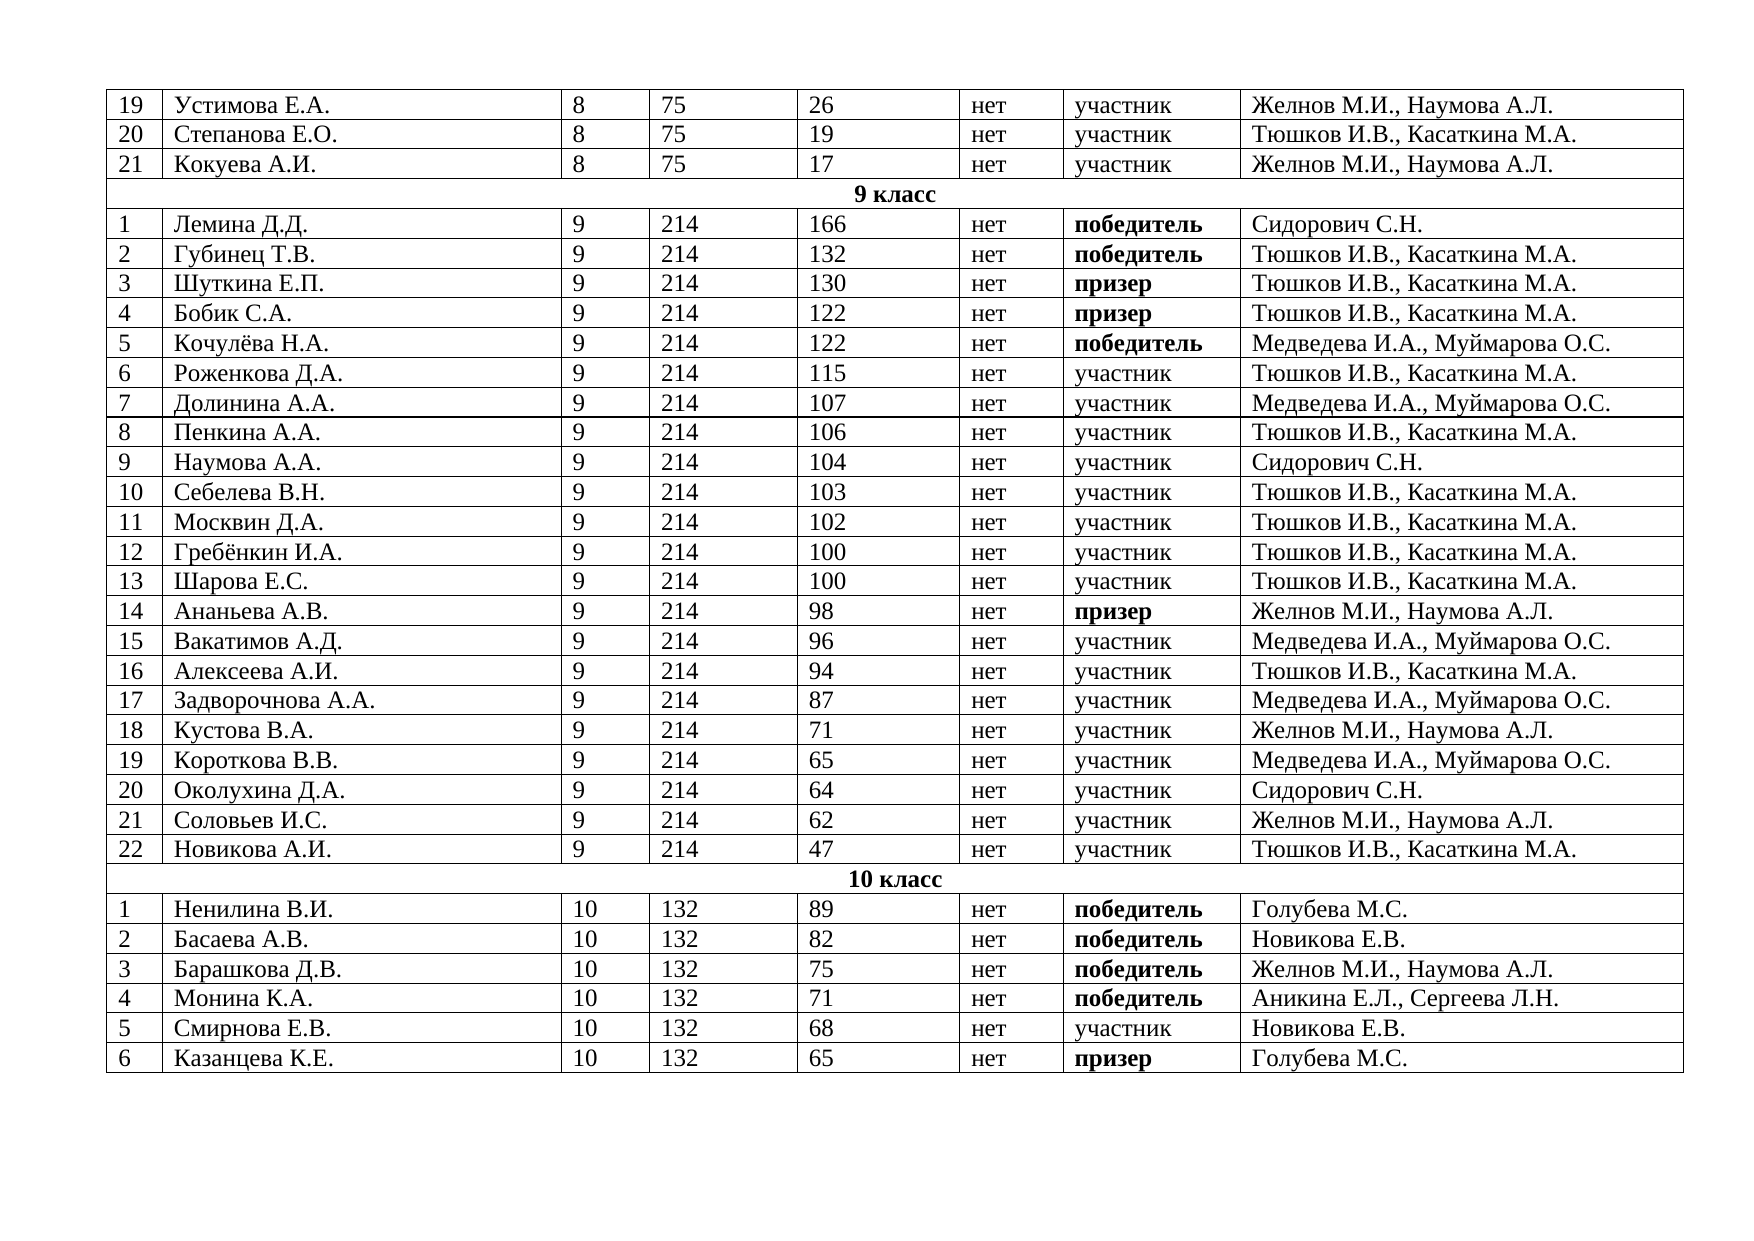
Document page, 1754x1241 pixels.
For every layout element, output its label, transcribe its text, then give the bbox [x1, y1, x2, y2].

table_cell 75 [650, 90, 797, 118]
table_cell Алексеева А.И. [163, 656, 561, 684]
table_cell 8 [107, 418, 162, 446]
table_cell Сидорович С.Н. [1241, 775, 1683, 804]
table_cell Голубева М.С. [1241, 1043, 1683, 1072]
table_cell 7 [107, 388, 162, 416]
table_cell 16 [107, 656, 162, 684]
table_cell участник [1064, 1013, 1240, 1042]
table_cell 21 [107, 805, 162, 833]
table_cell 9 [562, 626, 649, 655]
table_cell 10 класс [107, 864, 1683, 893]
table_cell 9 [562, 686, 649, 714]
table_cell Роженкова Д.А. [163, 358, 561, 387]
table_cell участник [1064, 775, 1240, 804]
table_cell 9 [562, 358, 649, 387]
table_cell 9 [562, 447, 649, 476]
table_cell 214 [650, 239, 797, 267]
table_cell 106 [798, 418, 959, 446]
table_cell 17 [798, 149, 959, 178]
table_cell 9 [562, 388, 649, 416]
table_cell 15 [107, 626, 162, 655]
table_cell 107 [798, 388, 959, 416]
table_cell участник [1064, 477, 1240, 506]
table_cell призер [1064, 269, 1240, 297]
table_cell 214 [650, 298, 797, 327]
table_cell 9 [562, 566, 649, 595]
table_cell участник [1064, 388, 1240, 416]
table_cell нет [960, 298, 1063, 327]
table_cell нет [960, 447, 1063, 476]
table_cell 5 [107, 328, 162, 357]
table_cell нет [960, 418, 1063, 446]
table_cell Тюшков И.В., Касаткина М.А. [1241, 120, 1683, 148]
table_cell 75 [650, 120, 797, 148]
table_cell 64 [798, 775, 959, 804]
table_cell 9 [562, 239, 649, 267]
table_cell 3 [107, 954, 162, 982]
table_cell 214 [650, 656, 797, 684]
table_cell участник [1064, 656, 1240, 684]
table_cell Тюшков И.В., Касаткина М.А. [1241, 656, 1683, 684]
table_cell участник [1064, 90, 1240, 118]
table_cell 102 [798, 507, 959, 536]
table_cell Голубева М.С. [1241, 894, 1683, 923]
table_cell 10 [562, 1043, 649, 1072]
table_cell 8 [562, 90, 649, 118]
table_cell 214 [650, 775, 797, 804]
table_cell 214 [650, 835, 797, 863]
table_cell 132 [650, 894, 797, 923]
table_cell 104 [798, 447, 959, 476]
table_cell 214 [650, 328, 797, 357]
table_cell 3 [107, 269, 162, 297]
table_cell 14 [107, 596, 162, 625]
table_cell участник [1064, 120, 1240, 148]
table_cell Тюшков И.В., Касаткина М.А. [1241, 269, 1683, 297]
table_cell участник [1064, 626, 1240, 655]
table_cell Губинец Т.В. [163, 239, 561, 267]
table_cell Тюшков И.В., Касаткина М.А. [1241, 418, 1683, 446]
table_cell Ананьева А.В. [163, 596, 561, 625]
table_cell 9 [562, 596, 649, 625]
table_cell участник [1064, 805, 1240, 833]
table_cell 19 [107, 90, 162, 118]
table_cell нет [960, 835, 1063, 863]
table_cell 9 [562, 656, 649, 684]
table_cell 4 [107, 298, 162, 327]
table_cell участник [1064, 358, 1240, 387]
table_cell победитель [1064, 239, 1240, 267]
table_cell Гребёнкин И.А. [163, 537, 561, 565]
table_cell 9 [562, 537, 649, 565]
table_cell нет [960, 1043, 1063, 1072]
table_cell Новикова А.И. [163, 835, 561, 863]
table_cell участник [1064, 835, 1240, 863]
table_cell Тюшков И.В., Касаткина М.А. [1241, 477, 1683, 506]
table_cell нет [960, 328, 1063, 357]
table_cell Сидорович С.Н. [1241, 209, 1683, 238]
table_cell 5 [107, 1013, 162, 1042]
table_cell 132 [650, 954, 797, 982]
table_cell 122 [798, 328, 959, 357]
table_cell 9 [107, 447, 162, 476]
table_cell призер [1064, 1043, 1240, 1072]
table_cell 71 [798, 984, 959, 1012]
table_cell 214 [650, 805, 797, 833]
table_cell Устимова Е.А. [163, 90, 561, 118]
table_cell нет [960, 477, 1063, 506]
table_cell Желнов М.И., Наумова А.Л. [1241, 715, 1683, 744]
table_cell нет [960, 388, 1063, 416]
table_cell 19 [798, 120, 959, 148]
table_cell 9 [562, 418, 649, 446]
table_cell участник [1064, 507, 1240, 536]
table_cell 9 [562, 805, 649, 833]
table_cell 26 [798, 90, 959, 118]
table_cell Вакатимов А.Д. [163, 626, 561, 655]
table_cell участник [1064, 686, 1240, 714]
table_cell 9 [562, 298, 649, 327]
table_cell нет [960, 90, 1063, 118]
table_cell Лемина Д.Д. [163, 209, 561, 238]
table_cell 214 [650, 626, 797, 655]
table_cell 100 [798, 566, 959, 595]
table_cell победитель [1064, 954, 1240, 982]
table_cell Медведева И.А., Муймарова О.С. [1241, 686, 1683, 714]
table_cell призер [1064, 596, 1240, 625]
table_cell 87 [798, 686, 959, 714]
table_cell Медведева И.А., Муймарова О.С. [1241, 626, 1683, 655]
table_cell 96 [798, 626, 959, 655]
table_cell победитель [1064, 984, 1240, 1012]
table_cell 132 [650, 1043, 797, 1072]
table_cell нет [960, 358, 1063, 387]
table_cell Новикова Е.В. [1241, 924, 1683, 953]
table_cell призер [1064, 298, 1240, 327]
table_cell 214 [650, 537, 797, 565]
table_cell 132 [650, 984, 797, 1012]
table_cell нет [960, 894, 1063, 923]
table_cell Тюшков И.В., Касаткина М.А. [1241, 566, 1683, 595]
table_cell победитель [1064, 924, 1240, 953]
table_cell 214 [650, 745, 797, 774]
table_cell Тюшков И.В., Касаткина М.А. [1241, 239, 1683, 267]
table_cell 4 [107, 984, 162, 1012]
table_cell 75 [798, 954, 959, 982]
table_cell Околухина Д.А. [163, 775, 561, 804]
table_cell Желнов М.И., Наумова А.Л. [1241, 90, 1683, 118]
table_cell 6 [107, 358, 162, 387]
table_cell 9 [562, 477, 649, 506]
table_cell 214 [650, 209, 797, 238]
table_cell 65 [798, 1043, 959, 1072]
table_cell участник [1064, 537, 1240, 565]
table_cell 10 [562, 924, 649, 953]
table_cell Казанцева К.Е. [163, 1043, 561, 1072]
table_cell Сидорович С.Н. [1241, 447, 1683, 476]
table_cell 19 [107, 745, 162, 774]
table_cell Барашкова Д.В. [163, 954, 561, 982]
table_cell 214 [650, 269, 797, 297]
table_cell Задворочнова А.А. [163, 686, 561, 714]
table_cell 214 [650, 566, 797, 595]
table_cell 10 [562, 954, 649, 982]
table_cell 75 [650, 149, 797, 178]
table_cell победитель [1064, 209, 1240, 238]
table_cell 10 [107, 477, 162, 506]
table_cell Кустова В.А. [163, 715, 561, 744]
table_cell нет [960, 596, 1063, 625]
table_cell участник [1064, 447, 1240, 476]
table_cell 9 [562, 745, 649, 774]
table_cell Тюшков И.В., Касаткина М.А. [1241, 835, 1683, 863]
table_cell 8 [562, 120, 649, 148]
table_cell 11 [107, 507, 162, 536]
table_cell 214 [650, 358, 797, 387]
table_cell 1 [107, 894, 162, 923]
table_cell 2 [107, 924, 162, 953]
table_cell нет [960, 775, 1063, 804]
table_cell нет [960, 149, 1063, 178]
table_cell Шарова Е.С. [163, 566, 561, 595]
table_cell 20 [107, 775, 162, 804]
table_cell 9 класс [107, 179, 1683, 208]
table_cell 12 [107, 537, 162, 565]
table_cell 132 [650, 924, 797, 953]
table_cell 8 [562, 149, 649, 178]
table_cell нет [960, 715, 1063, 744]
table_cell 214 [650, 418, 797, 446]
table_cell 9 [562, 328, 649, 357]
table_cell нет [960, 120, 1063, 148]
table_cell 214 [650, 388, 797, 416]
table_cell 18 [107, 715, 162, 744]
table_cell Монина К.А. [163, 984, 561, 1012]
table_cell 82 [798, 924, 959, 953]
table_cell нет [960, 805, 1063, 833]
table_cell Наумова А.А. [163, 447, 561, 476]
table_cell Москвин Д.А. [163, 507, 561, 536]
table_cell 130 [798, 269, 959, 297]
table_cell нет [960, 745, 1063, 774]
table_cell Желнов М.И., Наумова А.Л. [1241, 596, 1683, 625]
table_cell победитель [1064, 894, 1240, 923]
table_cell нет [960, 626, 1063, 655]
table_cell 100 [798, 537, 959, 565]
table_cell Новикова Е.В. [1241, 1013, 1683, 1042]
table_cell Желнов М.И., Наумова А.Л. [1241, 149, 1683, 178]
table_cell 1 [107, 209, 162, 238]
table_cell 89 [798, 894, 959, 923]
table_cell участник [1064, 745, 1240, 774]
table_cell 65 [798, 745, 959, 774]
table_cell 214 [650, 715, 797, 744]
table_cell 13 [107, 566, 162, 595]
table_cell 94 [798, 656, 959, 684]
table_cell участник [1064, 566, 1240, 595]
table_cell Соловьев И.С. [163, 805, 561, 833]
table_cell участник [1064, 715, 1240, 744]
table_cell Медведева И.А., Муймарова О.С. [1241, 745, 1683, 774]
table_cell Степанова Е.О. [163, 120, 561, 148]
table_cell нет [960, 686, 1063, 714]
table_cell нет [960, 209, 1063, 238]
table_cell 71 [798, 715, 959, 744]
table_cell 166 [798, 209, 959, 238]
table_cell Ненилина В.И. [163, 894, 561, 923]
table_cell нет [960, 566, 1063, 595]
table_cell 47 [798, 835, 959, 863]
table_cell Тюшков И.В., Касаткина М.А. [1241, 298, 1683, 327]
table_cell 9 [562, 775, 649, 804]
table_cell 132 [798, 239, 959, 267]
table_cell 10 [562, 984, 649, 1012]
table_cell нет [960, 507, 1063, 536]
table_cell нет [960, 1013, 1063, 1042]
table_cell 132 [650, 1013, 797, 1042]
table_cell 10 [562, 894, 649, 923]
table_cell участник [1064, 149, 1240, 178]
table_cell нет [960, 954, 1063, 982]
table_cell 214 [650, 596, 797, 625]
table_cell Смирнова Е.В. [163, 1013, 561, 1042]
table_cell Тюшков И.В., Касаткина М.А. [1241, 507, 1683, 536]
table_cell 98 [798, 596, 959, 625]
table_cell Желнов М.И., Наумова А.Л. [1241, 805, 1683, 833]
table_cell 62 [798, 805, 959, 833]
table_cell Тюшков И.В., Касаткина М.А. [1241, 358, 1683, 387]
table_cell 103 [798, 477, 959, 506]
table_cell Аникина Е.Л., Сергеева Л.Н. [1241, 984, 1683, 1012]
table_cell 6 [107, 1043, 162, 1072]
table_cell 122 [798, 298, 959, 327]
table_cell 9 [562, 715, 649, 744]
table_cell нет [960, 239, 1063, 267]
table_cell нет [960, 269, 1063, 297]
table_cell Бобик С.А. [163, 298, 561, 327]
table_cell 9 [562, 209, 649, 238]
table_cell Долинина А.А. [163, 388, 561, 416]
table_cell Медведева И.А., Муймарова О.С. [1241, 328, 1683, 357]
table_cell Желнов М.И., Наумова А.Л. [1241, 954, 1683, 982]
table_cell нет [960, 924, 1063, 953]
table_cell Себелева В.Н. [163, 477, 561, 506]
table_cell Тюшков И.В., Касаткина М.А. [1241, 537, 1683, 565]
table_cell 214 [650, 507, 797, 536]
table_cell 22 [107, 835, 162, 863]
table_cell участник [1064, 418, 1240, 446]
table_cell Короткова В.В. [163, 745, 561, 774]
table_cell 17 [107, 686, 162, 714]
table_cell 21 [107, 149, 162, 178]
table_cell Кокуева А.И. [163, 149, 561, 178]
table_cell нет [960, 537, 1063, 565]
table_cell 20 [107, 120, 162, 148]
table_cell 214 [650, 686, 797, 714]
table_cell Пенкина А.А. [163, 418, 561, 446]
table_cell Кочулёва Н.А. [163, 328, 561, 357]
table_cell 2 [107, 239, 162, 267]
table_cell 10 [562, 1013, 649, 1042]
table_cell 214 [650, 477, 797, 506]
table_cell 68 [798, 1013, 959, 1042]
table_cell Медведева И.А., Муймарова О.С. [1241, 388, 1683, 416]
table_cell нет [960, 656, 1063, 684]
table_cell победитель [1064, 328, 1240, 357]
table_cell 9 [562, 507, 649, 536]
table_cell 9 [562, 835, 649, 863]
table_cell 9 [562, 269, 649, 297]
table_cell 214 [650, 447, 797, 476]
table_cell 115 [798, 358, 959, 387]
table_cell нет [960, 984, 1063, 1012]
table_cell Басаева А.В. [163, 924, 561, 953]
table_cell Шуткина Е.П. [163, 269, 561, 297]
